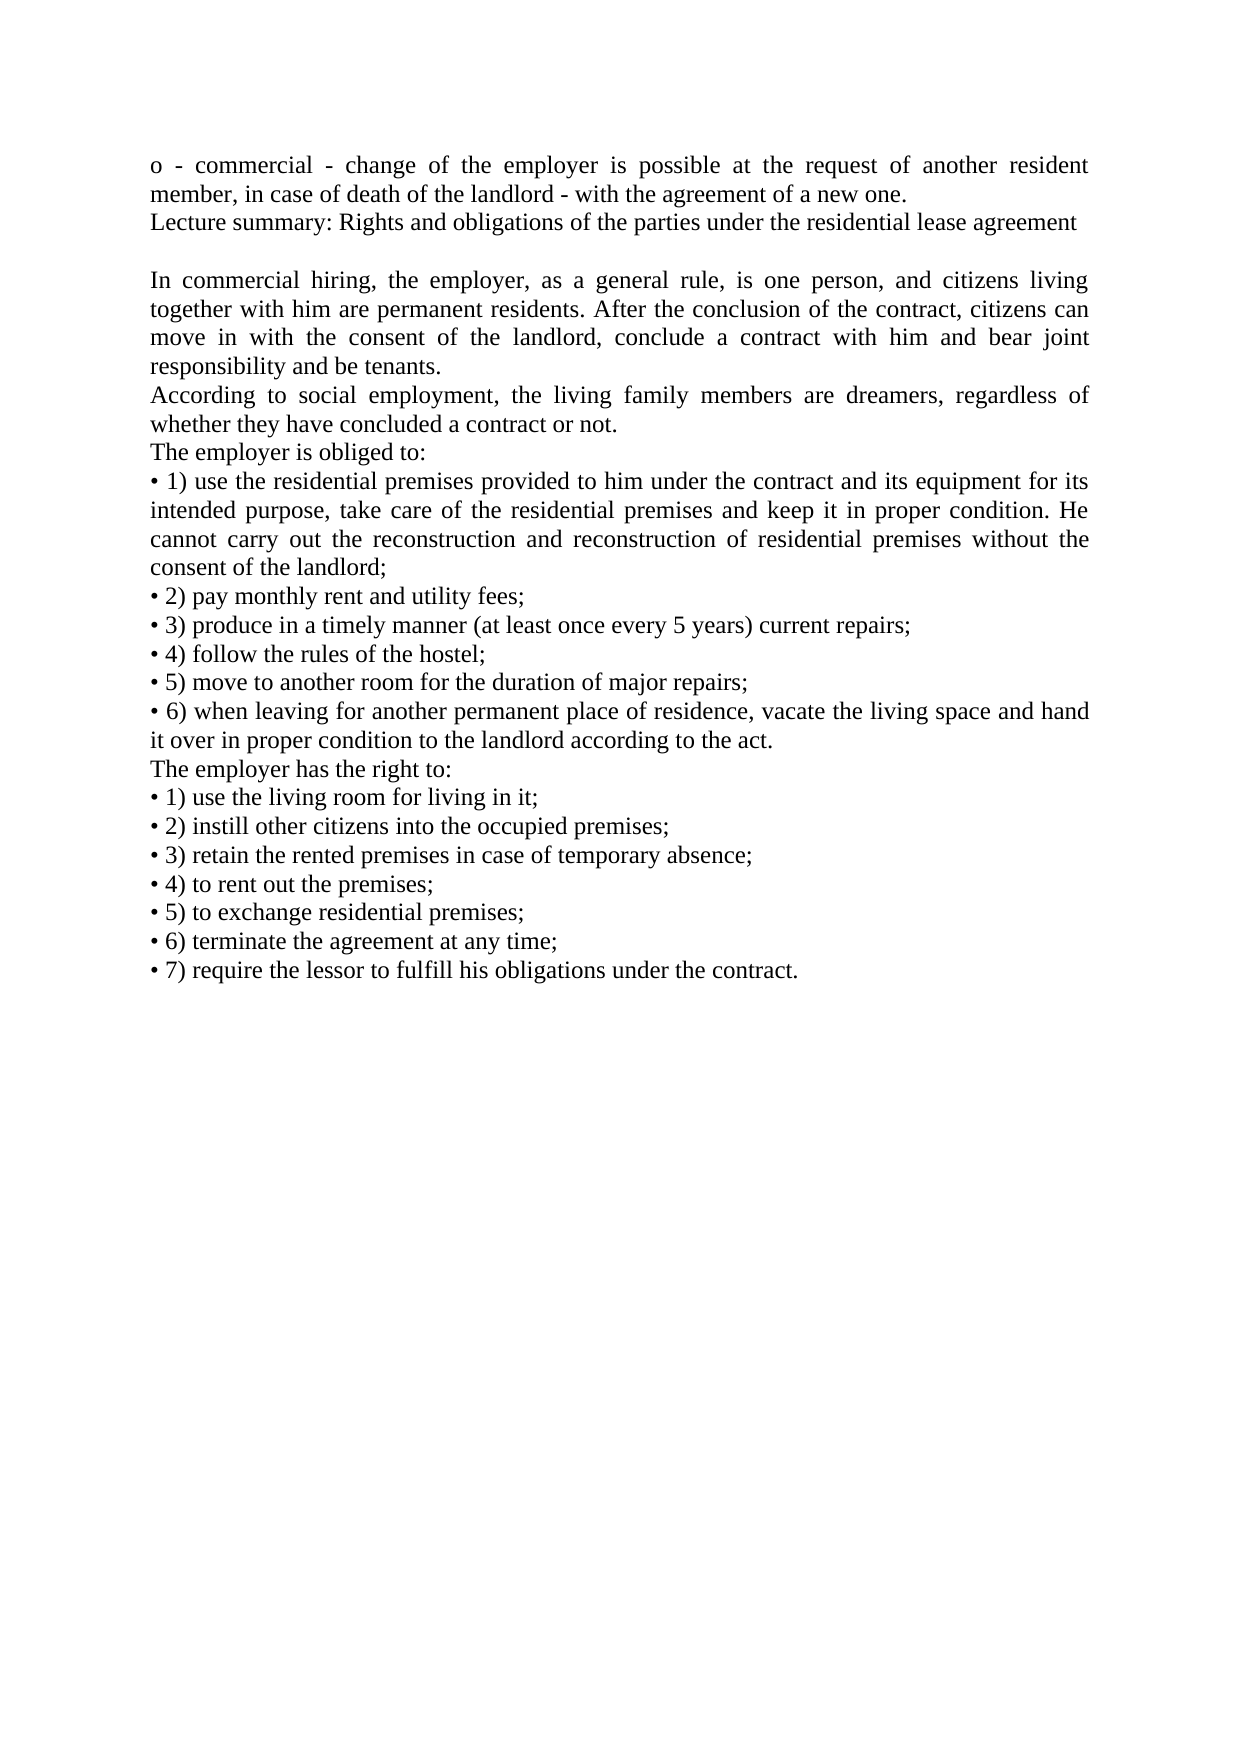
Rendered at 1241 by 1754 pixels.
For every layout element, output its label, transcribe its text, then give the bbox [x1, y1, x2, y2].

text o - commercial - change of the employer is possible at the request of another resident member, in case of death of the landlord - with the agreement of a new one. [150, 150, 1090, 207]
text • 3) retain the rented premises in case of temporary absence; [150, 840, 1090, 869]
text • 1) use the living room for living in it; [150, 782, 1090, 811]
text • 3) produce in a timely manner (at least once every 5 years) current repairs; [150, 610, 1090, 639]
text • 4) to rent out the premises; [150, 869, 1090, 897]
text In commercial hiring, the employer, as a general rule, is one person, and citizens living together with him are permanent residents. After the conclusion of the contract, citizens can move in with the consent of the landlord, conclude a contract with him and bear joint responsibility and be tenants. [150, 265, 1090, 380]
text • 2) instill other citizens into the occupied premises; [150, 811, 1090, 840]
text The employer has the right to: [150, 754, 1090, 782]
text • 7) require the lessor to fulfill his obligations under the contract. [150, 955, 1090, 984]
text • 6) when leaving for another permanent place of residence, vacate the living space and hand it over in proper condition to the landlord according to the act. [150, 696, 1090, 754]
text • 2) pay monthly rent and utility fees; [150, 581, 1090, 610]
text The employer is obliged to: [150, 437, 1090, 466]
text Lecture summary: Rights and obligations of the parties under the residential lease agreement [150, 207, 1090, 236]
text • 5) move to another room for the duration of major repairs; [150, 667, 1090, 696]
text • 5) to exchange residential premises; [150, 897, 1090, 926]
text • 6) terminate the agreement at any time; [150, 926, 1090, 955]
text • 4) follow the rules of the hostel; [150, 639, 1090, 667]
text According to social employment, the living family members are dreamers, regardless of whether they have concluded a contract or not. [150, 380, 1090, 437]
text • 1) use the residential premises provided to him under the contract and its equipment for its intended purpose, take care of the residential premises and keep it in proper condition. He cannot carry out the reconstruction and reconstruction of residential premises without the consent of the landlord; [150, 466, 1090, 581]
